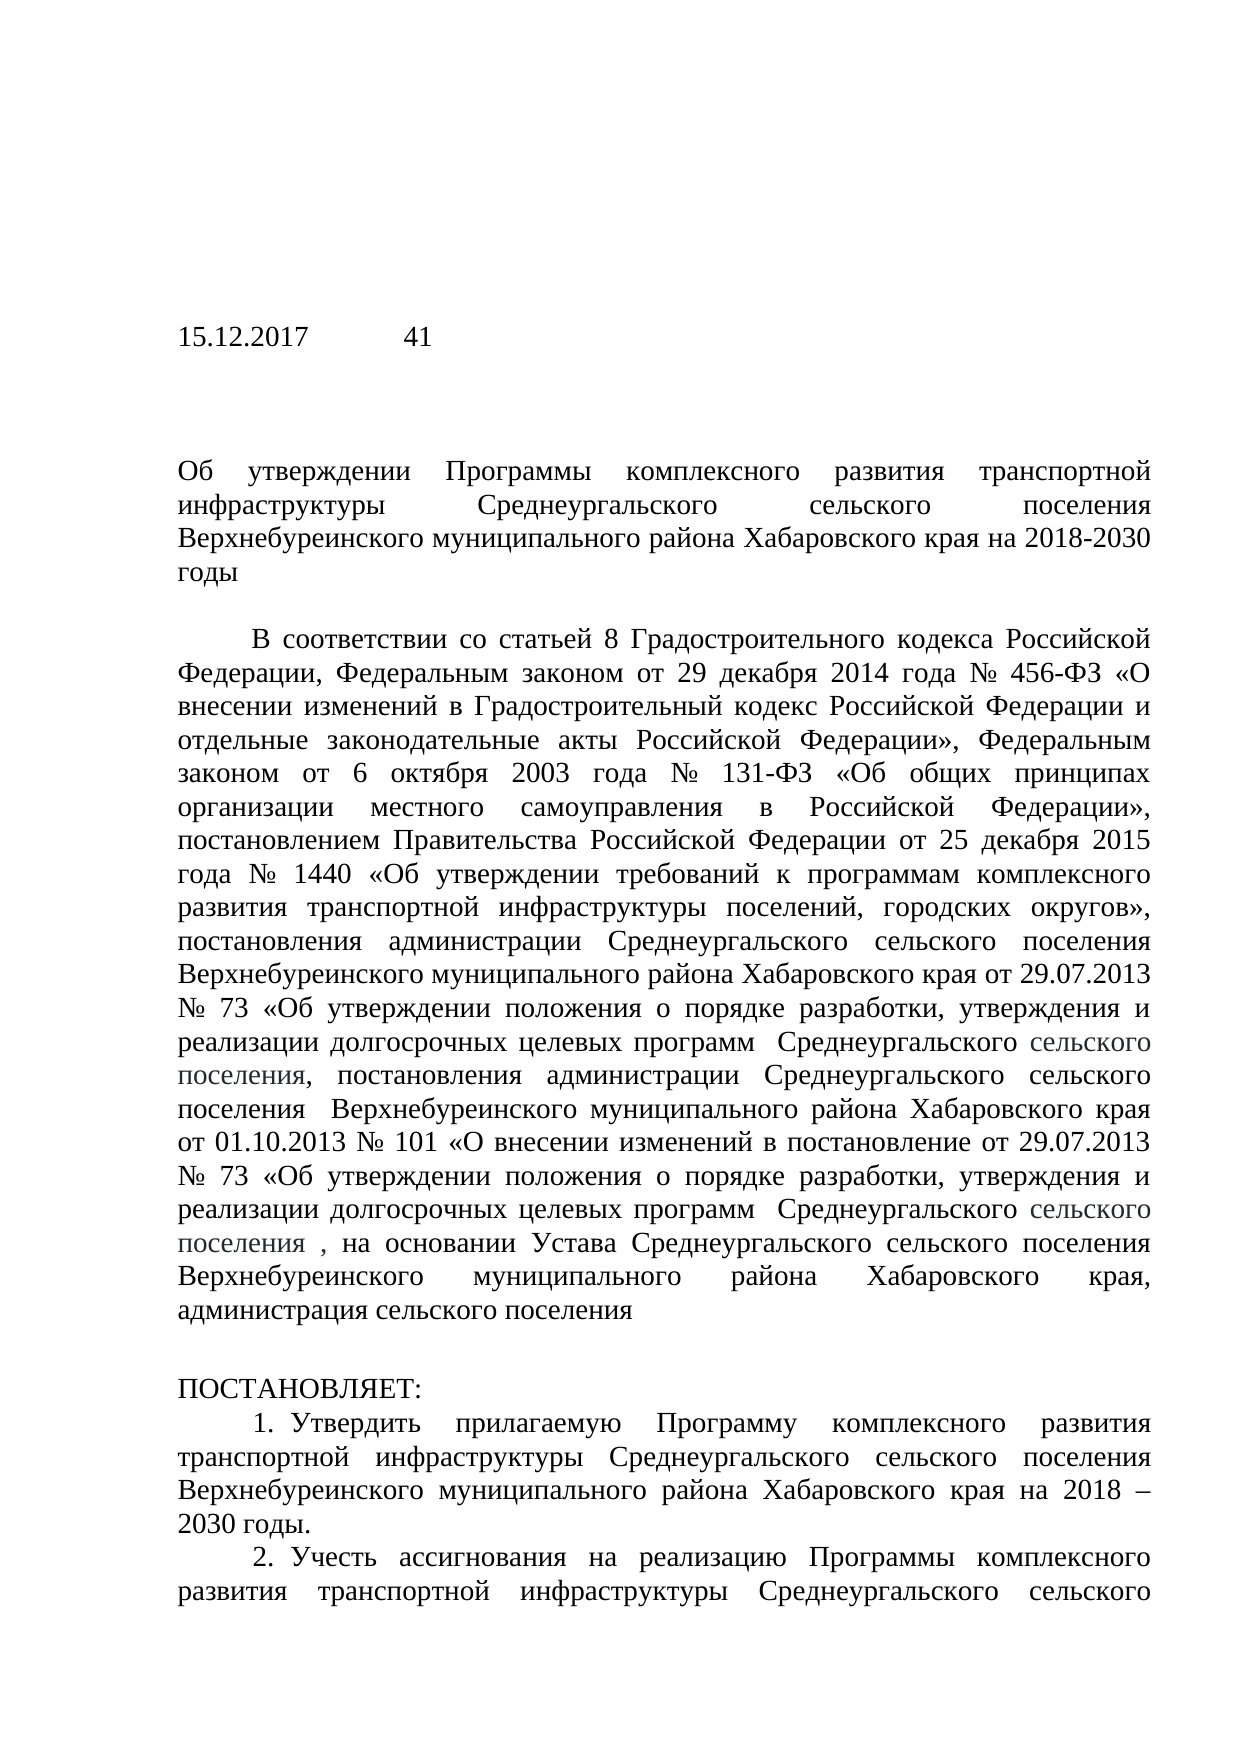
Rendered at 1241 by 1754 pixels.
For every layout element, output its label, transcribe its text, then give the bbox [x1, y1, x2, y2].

list Утвердить прилагаемую Программу комплексного развития транспортной инфраструктуры Среднеургальского сельского поселения Верхнебуреинского муниципального района Хабаровского края на 2018 – 2030 годы. [177, 1405, 1152, 1539]
text ПОСТАНОВЛЯЕТ: [177, 1372, 1152, 1405]
text В соответствии со статьей 8 Градостроительного кодекса Российской Федерации, Федеральным законом от 29 декабря 2014 года № 456-ФЗ «О внесении изменений в Градостроительный кодекс Российской Федерации и отдельные законодательные акты Российской Федерации», Федеральным законом от 6 октября 2003 года № 131-ФЗ «Об общих принципах организации местного самоуправления в Российской Федерации», постановлением Правительства Российской Федерации от 25 декабря 2015 года № 1440 «Об утверждении требований к программам комплексного развития транспортной инфраструктуры поселений, городских округов», постановления администрации Среднеургальского сельского поселения Верхнебуреинского муниципального района Хабаровского края от 29.07.2013 № 73 «Об утверждении положения о порядке разработки, утверждения и реализации долгосрочных целевых программ Среднеургальского сельского поселения, постановления администрации Среднеургальского сельского поселения Верхнебуреинского муниципального района Хабаровского края от 01.10.2013 № 101 «О внесении изменений в постановление от 29.07.2013 № 73 «Об утверждении положения о порядке разработки, утверждения и реализации долгосрочных целевых программ Среднеургальского сельского поселения , на основании Устава Среднеургальского сельского поселения Верхнебуреинского муниципального района Хабаровского края, администрация сельского поселения [177, 621, 1152, 1326]
text Об утверждении Программы комплексного развития транспортной инфраструктуры Среднеургальского сельского поселения Верхнебуреинского муниципального района Хабаровского края на 2018-2030 годы [177, 453, 1152, 588]
text 15.12.2017 41 [177, 319, 1152, 353]
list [177, 1539, 1152, 1606]
